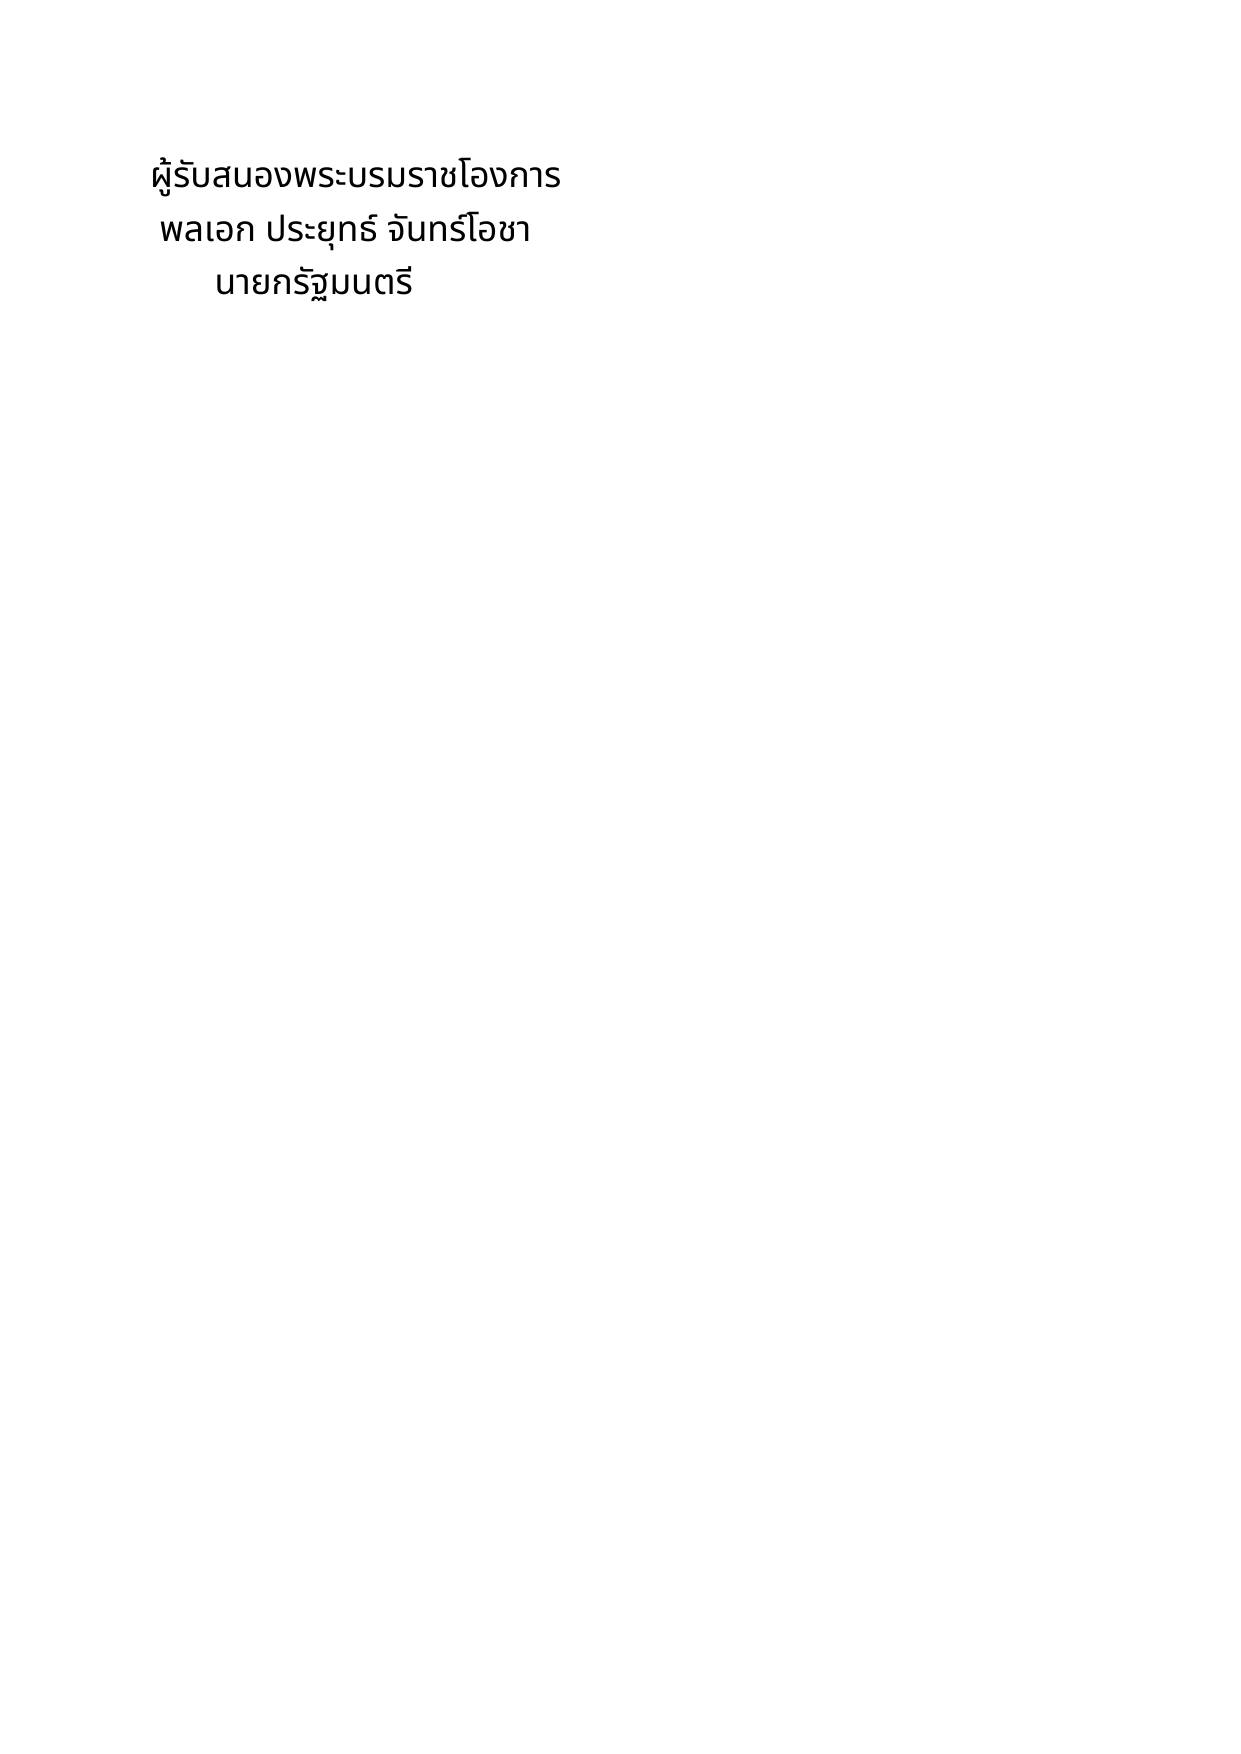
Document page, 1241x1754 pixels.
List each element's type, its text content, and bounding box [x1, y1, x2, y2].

text ผู้รับสนองพระบรมราชโองการ [150, 150, 1090, 203]
text พลเอก ประยุทธ์ จันทร์โอชา [150, 203, 1090, 257]
text นายกรัฐมนตรี [150, 257, 1090, 311]
